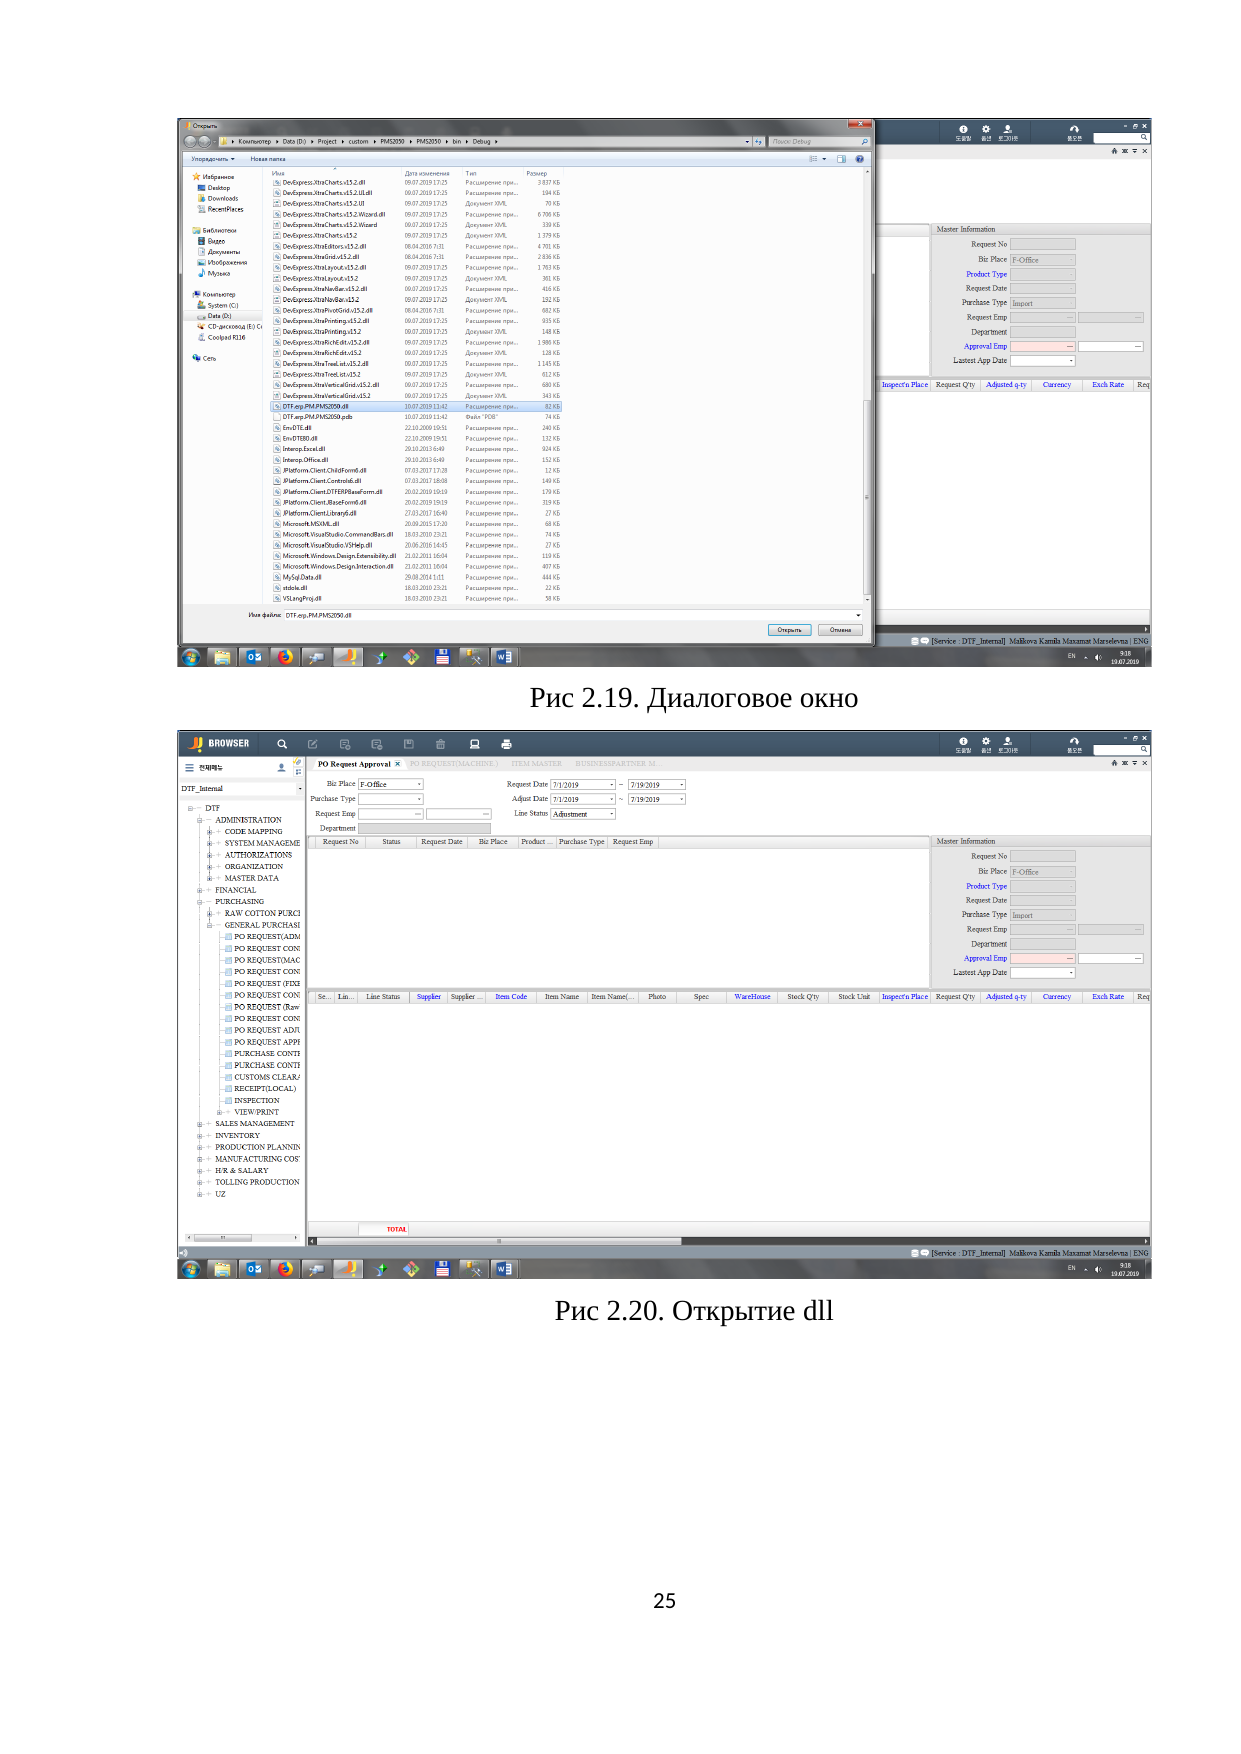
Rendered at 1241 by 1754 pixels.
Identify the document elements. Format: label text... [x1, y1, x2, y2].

text Рис 2.20. Открытие dll [177, 1293, 1152, 1326]
text Рис 2.19. Диалоговое окно [177, 680, 1152, 714]
picture [177, 118, 1152, 667]
picture [177, 730, 1152, 1279]
